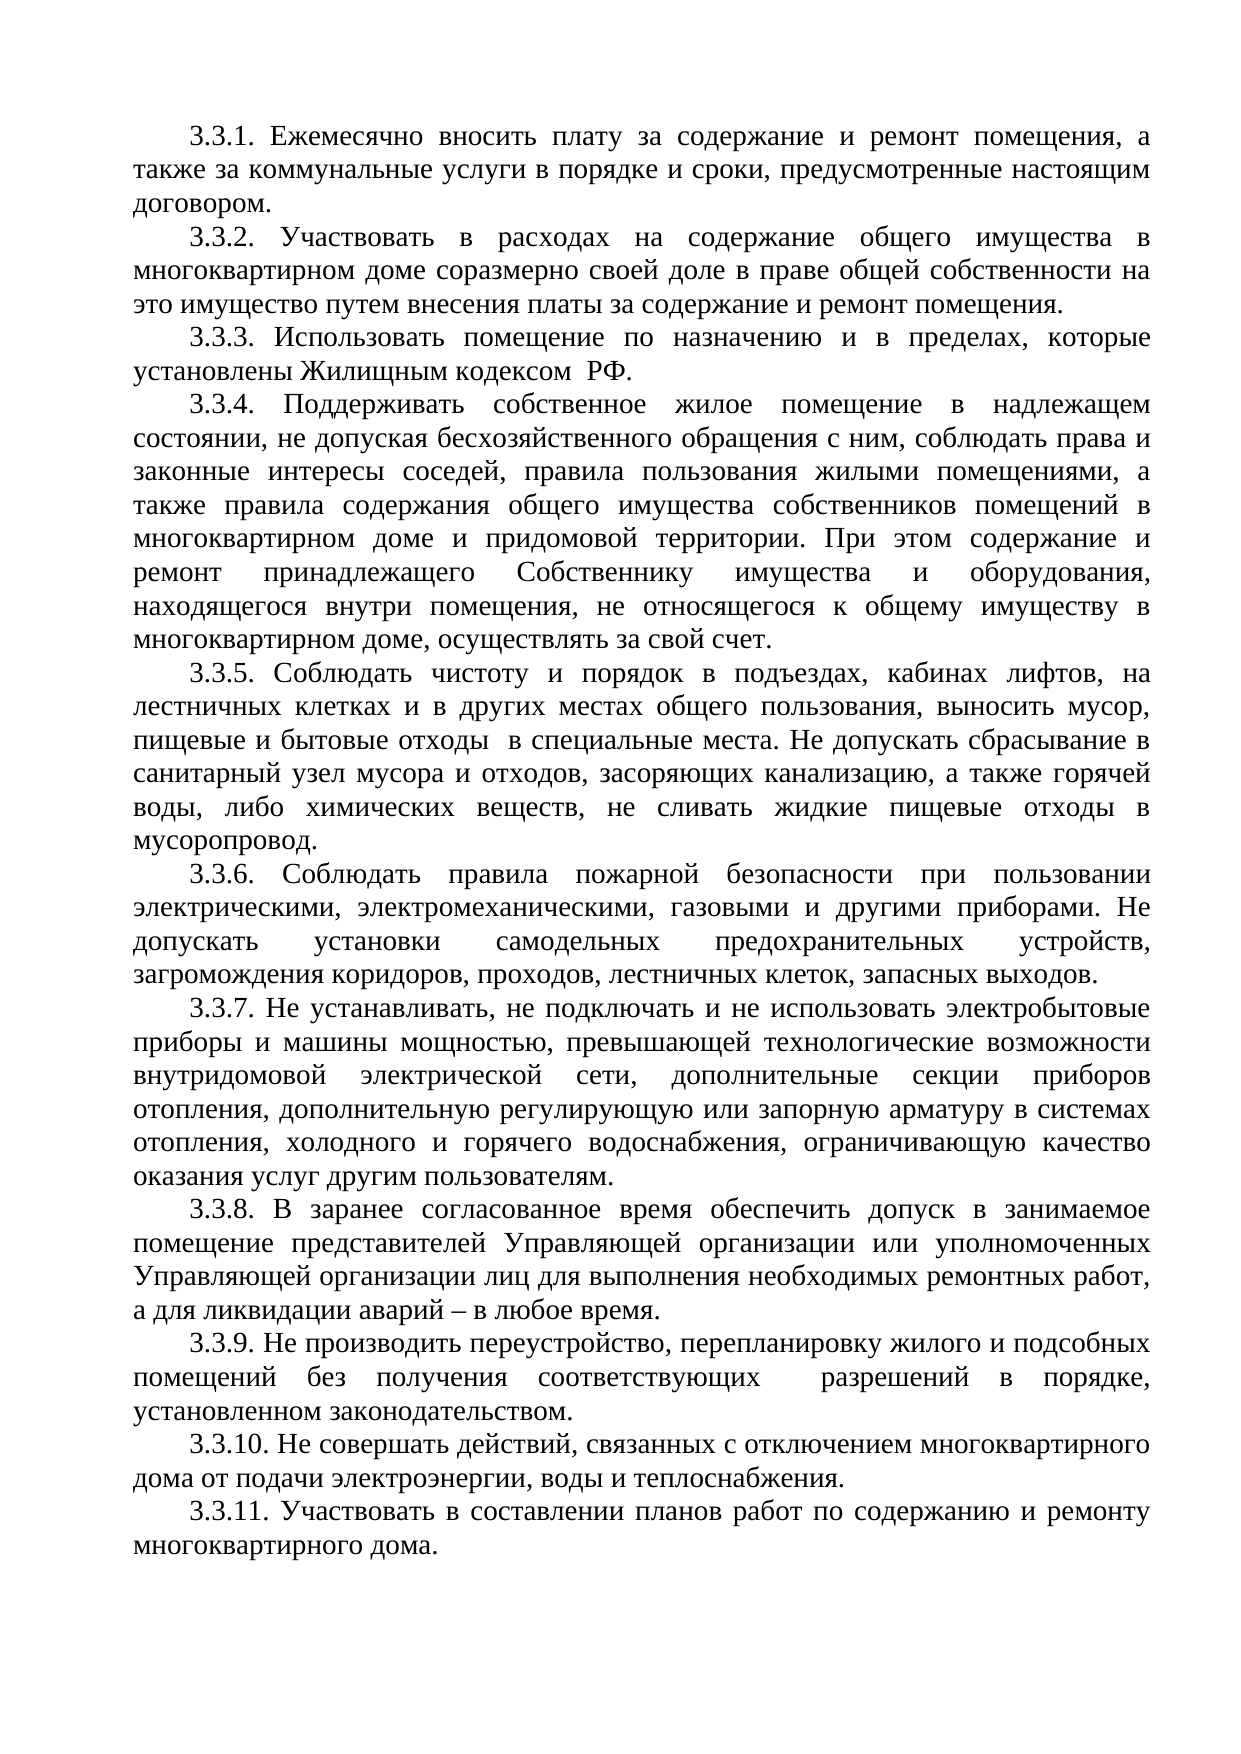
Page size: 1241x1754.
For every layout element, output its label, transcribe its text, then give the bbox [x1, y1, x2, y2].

text 3.3.5. Соблюдать чистоту и порядок в подъездах, кабинах лифтов, на лестничных клетках и в других местах общего пользования, выносить мусор, пищевые и бытовые отходы в специальные места. Не допускать сбрасывание в санитарный узел мусора и отходов, засоряющих канализацию, а также горячей воды, либо химических веществ, не сливать жидкие пищевые отходы в мусоропровод. [133, 655, 1152, 856]
text 3.3.11. Участвовать в составлении планов работ по содержанию и ремонту многоквартирного дома. [133, 1493, 1152, 1560]
text 3.3.9. Не производить переустройство, перепланировку жилого и подсобных помещений без получения соответствующих разрешений в порядке, установленном законодательством. [133, 1326, 1152, 1426]
text 3.3.7. Не устанавливать, не подключать и не использовать электробытовые приборы и машины мощностью, превышающей технологические возможности внутридомовой электрической сети, дополнительные секции приборов отопления, дополнительную регулирующую или запорную арматуру в системах отопления, холодного и горячего водоснабжения, ограничивающую качество оказания услуг другим пользователям. [133, 990, 1152, 1191]
text 3.3.2. Участвовать в расходах на содержание общего имущества в многоквартирном доме соразмерно своей доле в праве общей собственности на это имущество путем внесения платы за содержание и ремонт помещения. [133, 219, 1152, 319]
text 3.3.10. Не совершать действий, связанных с отключением многоквартирного дома от подачи электроэнергии, воды и теплоснабжения. [133, 1426, 1152, 1493]
text 3.3.6. Соблюдать правила пожарной безопасности при пользовании электрическими, электромеханическими, газовыми и другими приборами. Не допускать установки самодельных предохранительных устройств, загромождения коридоров, проходов, лестничных клеток, запасных выходов. [133, 856, 1152, 990]
text 3.3.8. В заранее согласованное время обеспечить допуск в занимаемое помещение представителей Управляющей организации или уполномоченных Управляющей организации лиц для выполнения необходимых ремонтных работ, а для ликвидации аварий – в любое время. [133, 1191, 1152, 1326]
text 3.3.4. Поддерживать собственное жилое помещение в надлежащем состоянии, не допуская бесхозяйственного обращения с ним, соблюдать права и законные интересы соседей, правила пользования жилыми помещениями, а также правила содержания общего имущества собственников помещений в многоквартирном доме и придомовой территории. При этом содержание и ремонт принадлежащего Собственнику имущества и оборудования, находящегося внутри помещения, не относящегося к общему имуществу в многоквартирном доме, осуществлять за свой счет. [133, 386, 1152, 655]
text 3.3.3. Использовать помещение по назначению и в пределах, которые установлены Жилищным кодексом РФ. [133, 319, 1152, 386]
text 3.3.1. Ежемесячно вносить плату за содержание и ремонт помещения, а также за коммунальные услуги в порядке и сроки, предусмотренные настоящим договором. [133, 118, 1152, 219]
